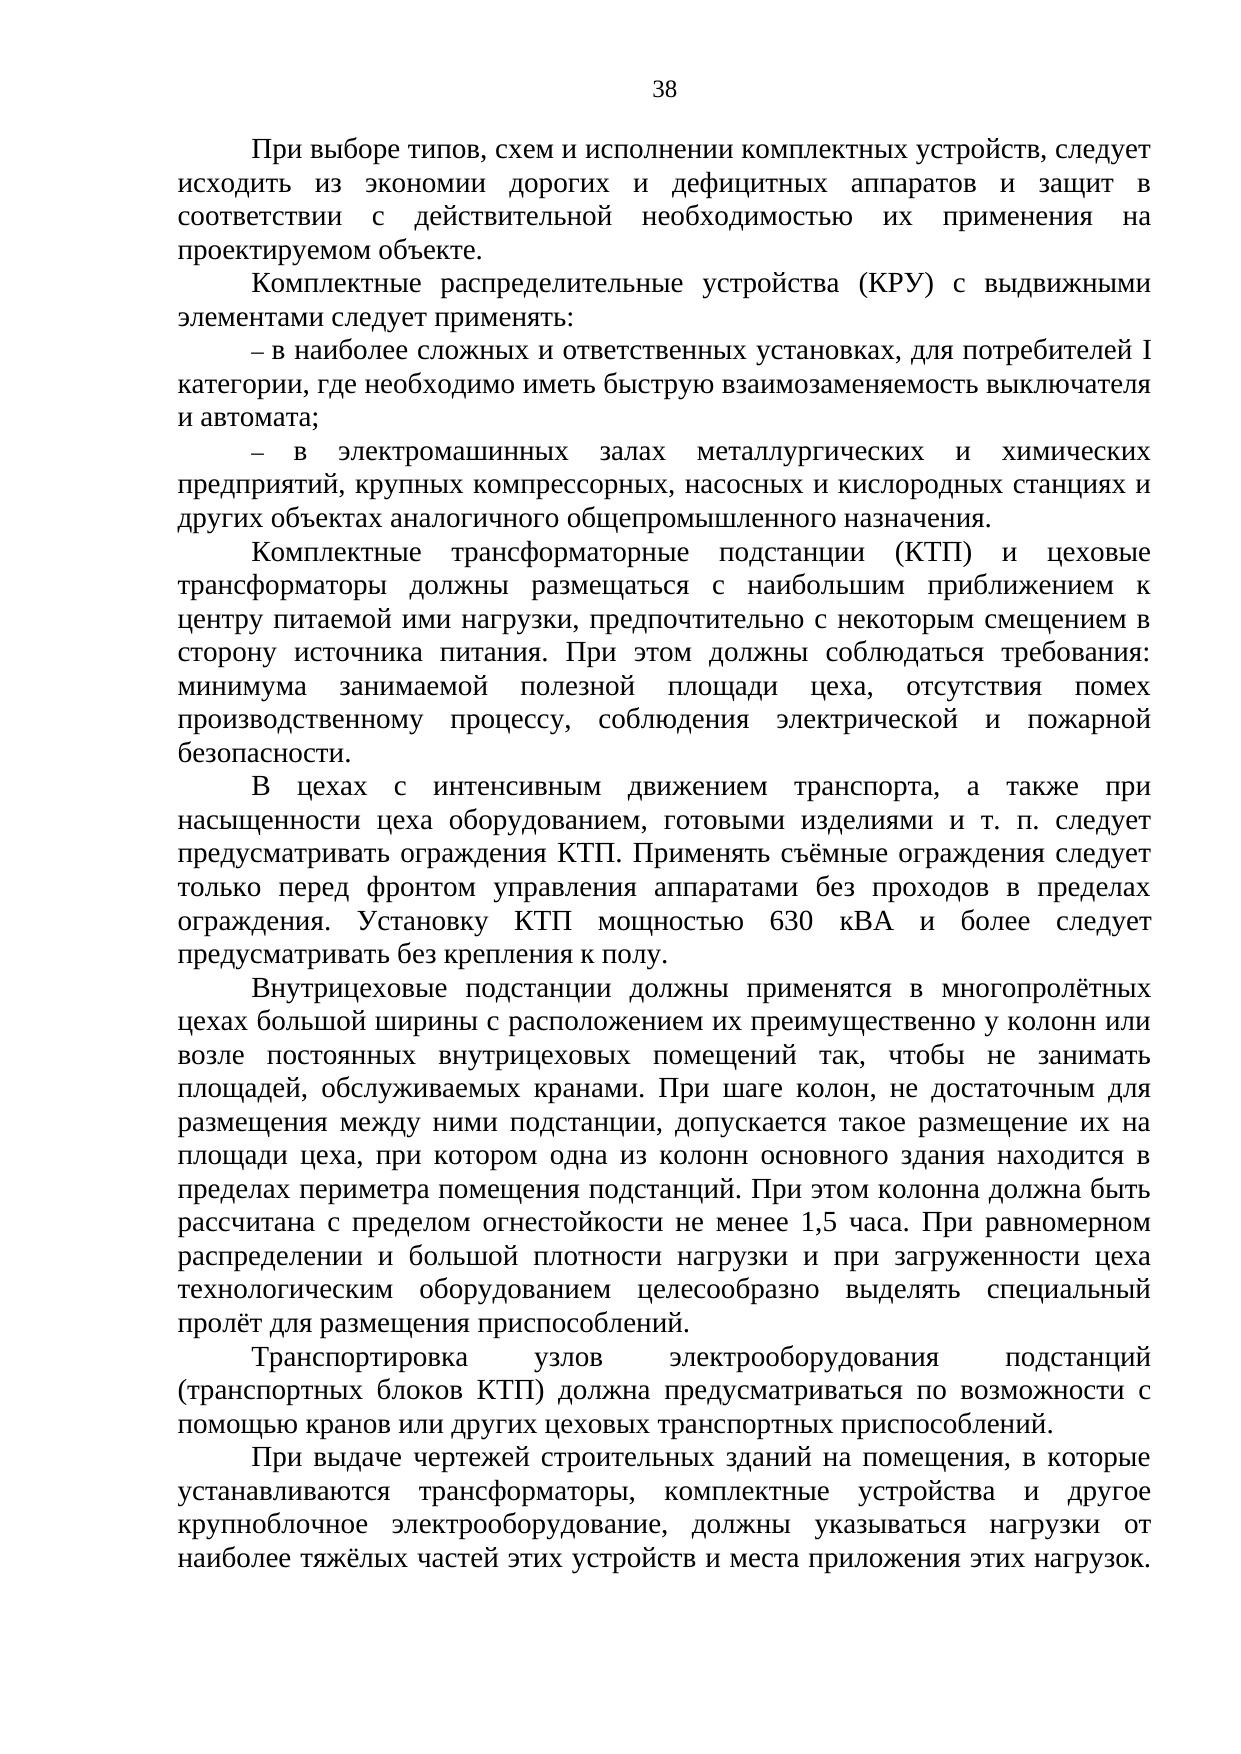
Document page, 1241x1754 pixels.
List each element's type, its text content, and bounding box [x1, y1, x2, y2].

text – в наиболее сложных и ответственных установках, для потребителей I категории, где необходимо иметь быструю взаимозаменяемость выключателя и автомата; [177, 332, 1152, 433]
text Транспортировка узлов электрооборудования подстанций (транспортных блоков КТП) должна предусматриваться по возможности с помощью кранов или других цеховых транспортных приспособлений. [177, 1339, 1152, 1439]
text – в электромашинных залах металлургических и химических предприятий, крупных компрессорных, насосных и кислородных станциях и других объектах аналогичного общепромышленного назначения. [177, 433, 1152, 534]
text В цехах с интенсивным движением транспорта, а также при насыщенности цеха оборудованием, готовыми изделиями и т. п. следует предусматривать ограждения КТП. Применять съёмные ограждения следует только перед фронтом управления аппаратами без проходов в пределах ограждения. Установку КТП мощностью 630 кВА и более следует предусматривать без крепления к полу. [177, 768, 1152, 970]
text Комплектные трансформаторные подстанции (КТП) и цеховые трансформаторы должны размещаться с наибольшим приближением к центру питаемой ими нагрузки, предпочтительно с некоторым смещением в сторону источника питания. При этом должны соблюдаться требования: минимума занимаемой полезной площади цеха, отсутствия помех производственному процессу, соблюдения электрической и пожарной безопасности. [177, 534, 1152, 768]
text Внутрицеховые подстанции должны применятся в многопролётных цехах большой ширины с расположением их преимущественно у колонн или возле постоянных внутрицеховых помещений так, чтобы не занимать площадей, обслуживаемых кранами. При шаге колон, не достаточным для размещения между ними подстанции, допускается такое размещение их на площади цеха, при котором одна из колонн основного здания находится в пределах периметра помещения подстанций. При этом колонна должна быть рассчитана с пределом огнестойкости не менее 1,5 часа. При равномерном распределении и большой плотности нагрузки и при загруженности цеха технологическим оборудованием целесообразно выделять специальный пролёт для размещения приспособлений. [177, 970, 1152, 1339]
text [177, 1439, 1152, 1573]
text При выборе типов, схем и исполнении комплектных устройств, следует исходить из экономии дорогих и дефицитных аппаратов и защит в соответствии с действительной необходимостью их применения на проектируемом объекте. [177, 131, 1152, 265]
text Комплектные распределительные устройства (КРУ) с выдвижными элементами следует применять: [177, 265, 1152, 332]
